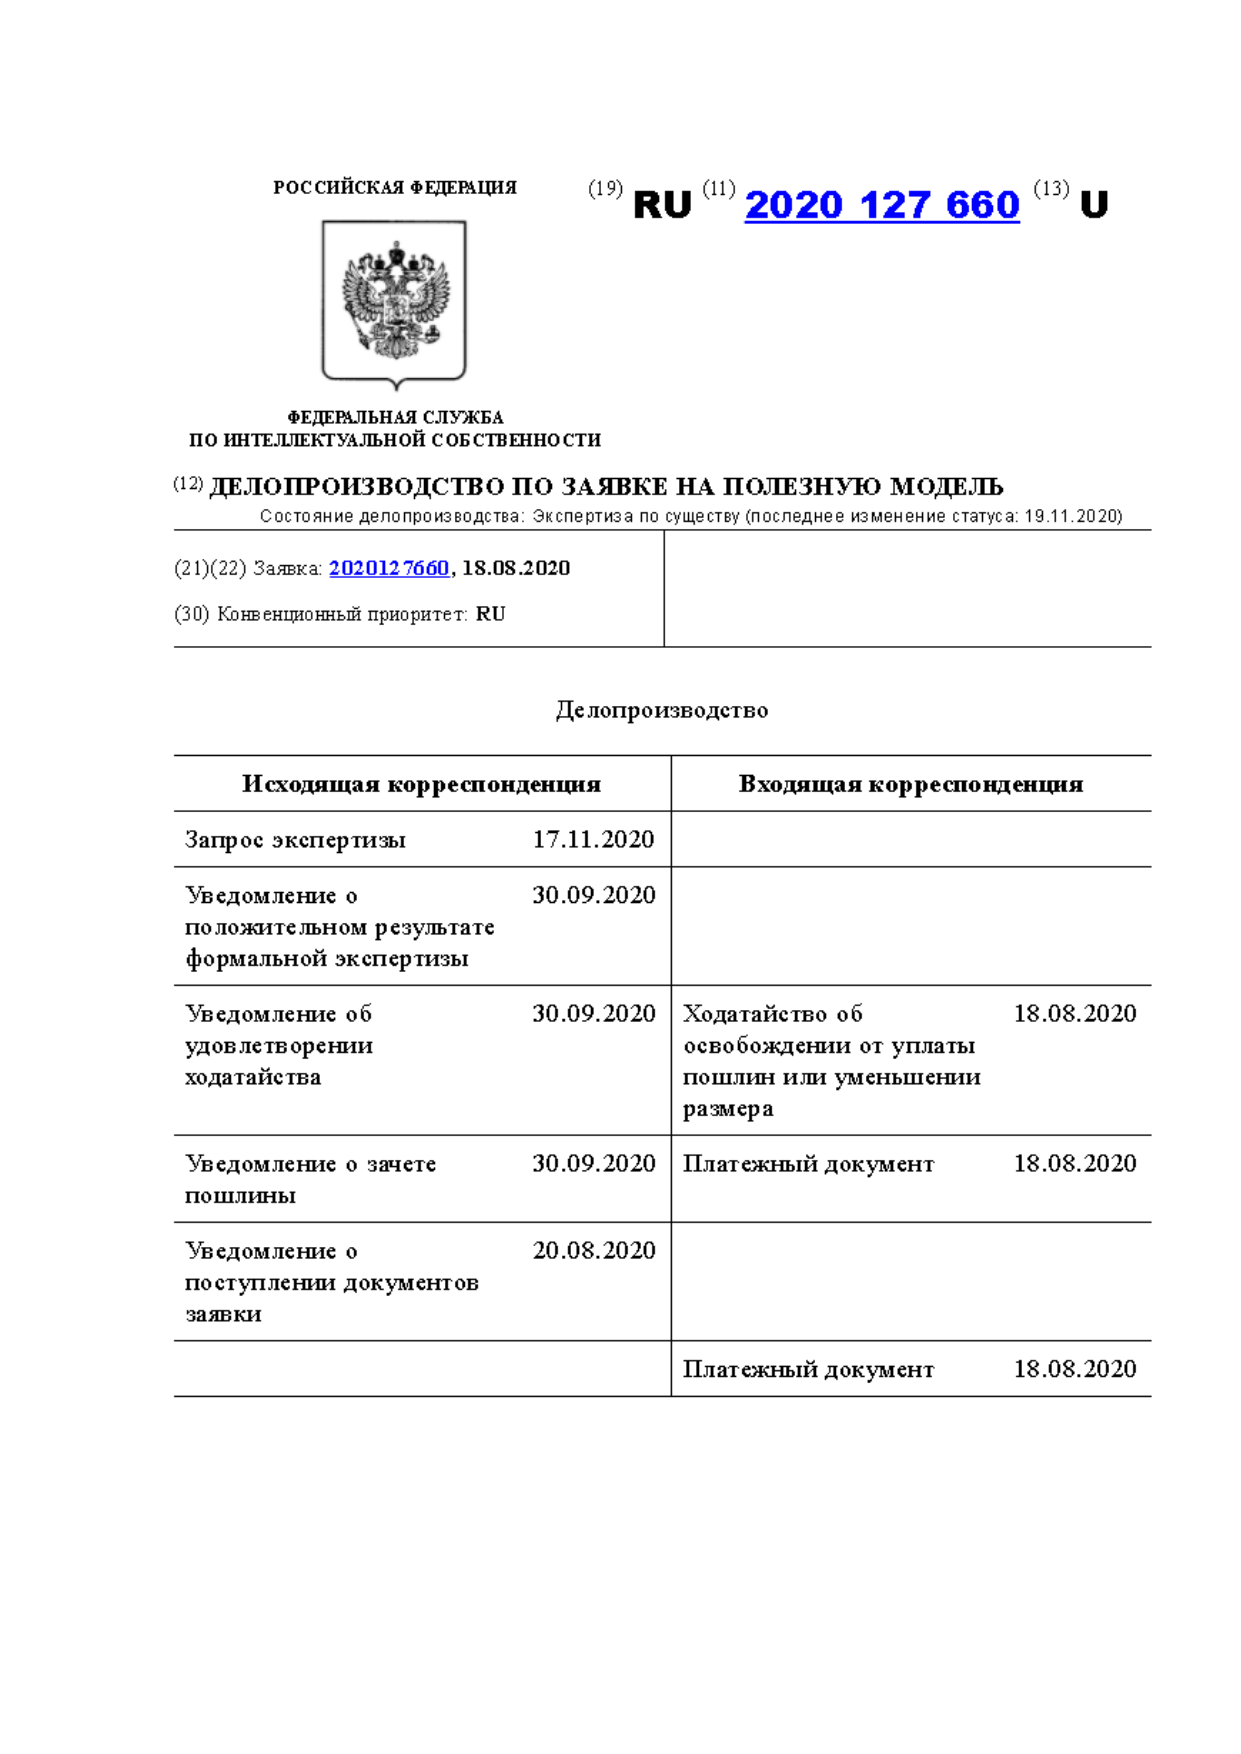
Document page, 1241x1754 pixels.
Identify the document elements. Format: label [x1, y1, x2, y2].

picture [162, 146, 1167, 1410]
